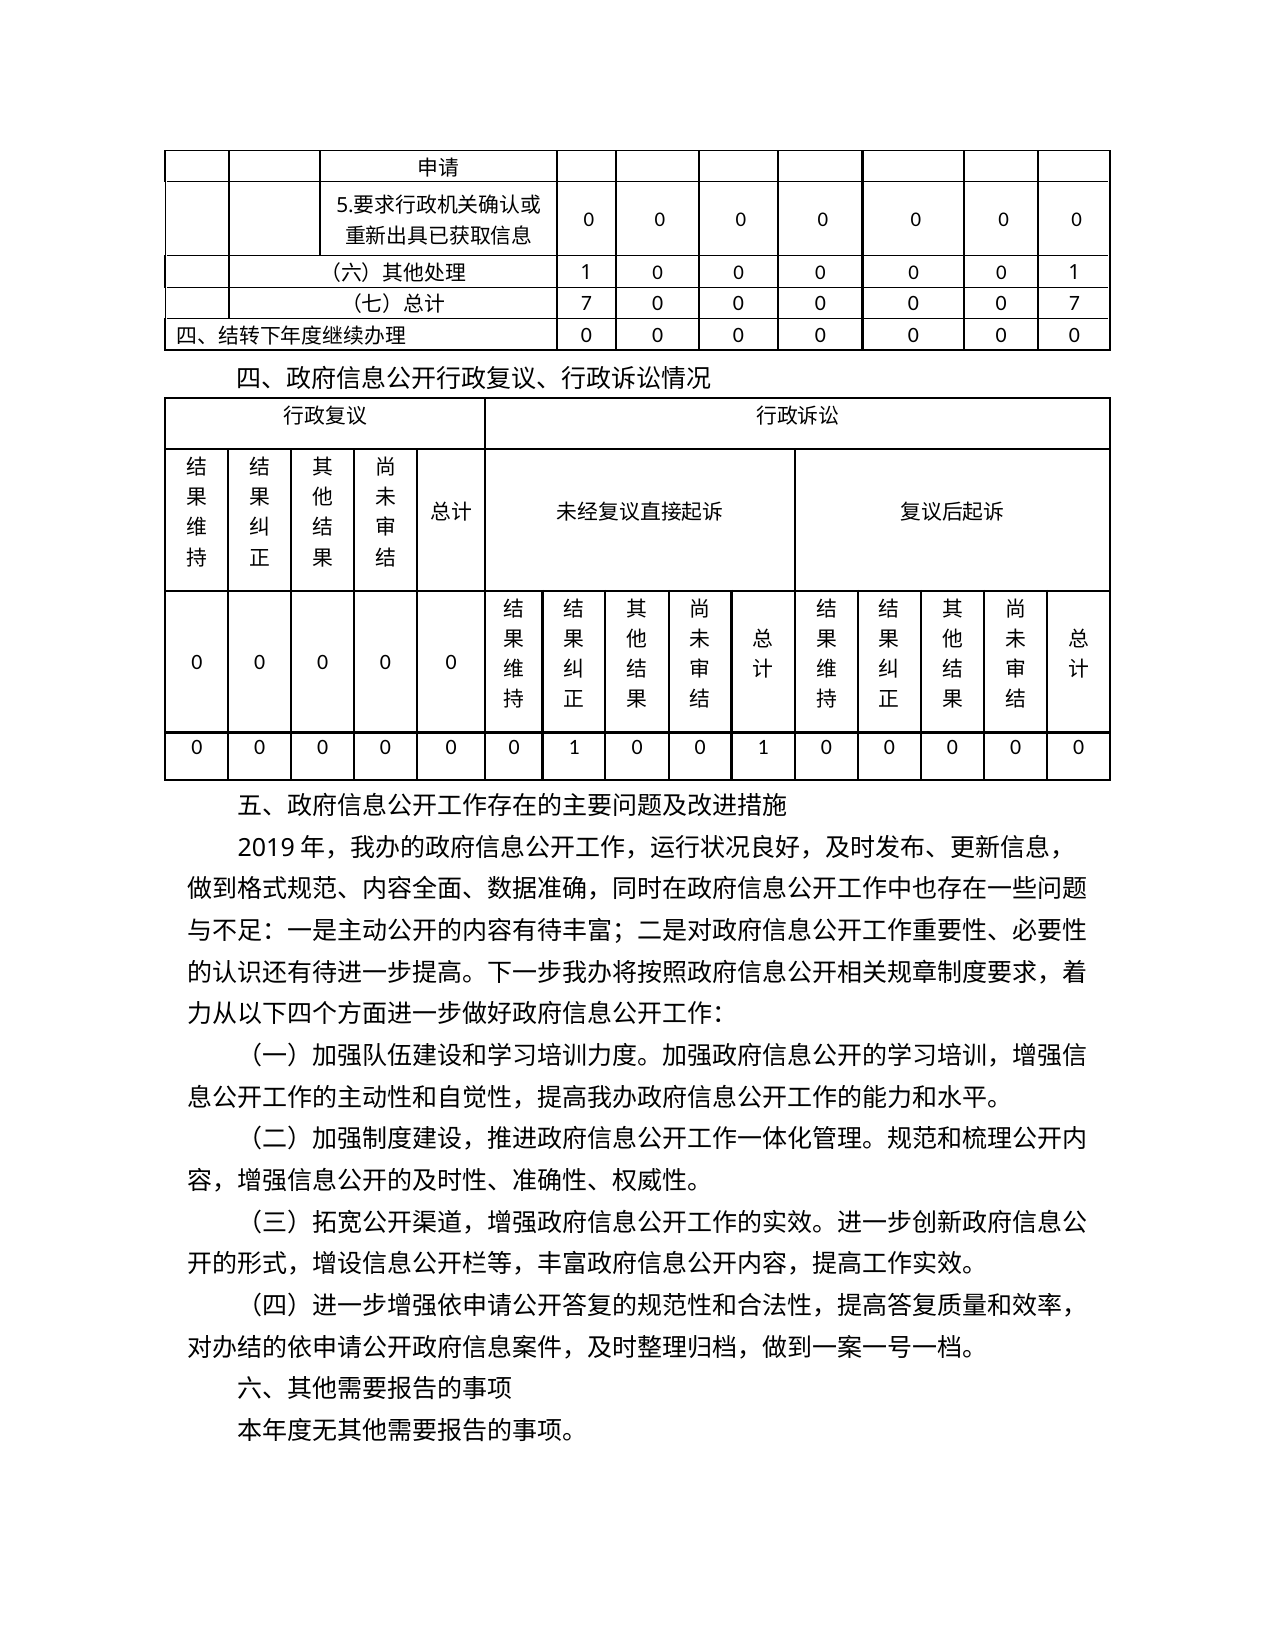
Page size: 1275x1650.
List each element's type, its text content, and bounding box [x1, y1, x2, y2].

table_cell 0 [292, 592, 353, 731]
table_cell 0 [355, 734, 416, 779]
table_cell 0 [166, 734, 227, 779]
table_cell 0 [965, 182, 1037, 255]
table_cell 复议后起诉 [796, 450, 1109, 590]
table_cell 0 [700, 288, 777, 318]
table_cell 1 [1039, 255, 1109, 287]
table_cell 0 [558, 182, 615, 255]
table_cell 1 [558, 256, 615, 287]
text （二）加强制度建设，推进政府信息公开工作一体化管理。规范和梳理公开内容，增强信息公开的及时性、准确性、权威性。 [187, 1114, 1087, 1198]
table_cell 结果维持 [166, 450, 227, 590]
text （三）拓宽公开渠道，增强政府信息公开工作的实效。进一步创新政府信息公开的形式，增设信息公开栏等，丰富政府信息公开内容，提高工作实效。 [187, 1198, 1087, 1281]
table_cell 0 [859, 734, 920, 779]
table_cell 0 [166, 592, 227, 731]
table_cell （六）其他处理 [230, 256, 556, 287]
table_cell 结果维持 [486, 592, 541, 731]
text （一）加强队伍建设和学习培训力度。加强政府信息公开的学习培训，增强信息公开工作的主动性和自觉性，提高我办政府信息公开工作的能力和水平。 [187, 1031, 1087, 1114]
table_cell 0 [670, 734, 730, 779]
table_cell 0 [965, 319, 1037, 349]
table_cell 0 [558, 319, 615, 349]
table_cell 0 [965, 151, 1037, 181]
table_cell 0 [617, 151, 698, 181]
text 五、政府信息公开工作存在的主要问题及改进措施 [187, 781, 1087, 823]
table_cell 结果维持 [796, 592, 857, 731]
table_cell 尚未审结 [355, 450, 416, 590]
table_cell 总计 [1048, 592, 1109, 731]
table_cell 0 [617, 288, 698, 318]
table_cell 0 [1039, 181, 1109, 255]
table_cell [230, 151, 319, 181]
table_cell 0 [779, 182, 861, 255]
table_cell 0 [418, 592, 484, 731]
table_cell 0 [965, 256, 1037, 287]
text 2019年，我办的政府信息公开工作，运行状况良好，及时发布、更新信息，做到格式规范、内容全面、数据准确，同时在政府信息公开工作中也存在一些问题与不足：一是主动公开的内容有待丰富；二是对政府信息公开工作重要性、必要性的认识还有待进一步提高。下一步我办将按照政府信息公开相关规章制度要求，着力从以下四个方面进一步做好政府信息公开工作： [187, 823, 1087, 1031]
table_cell 总计 [418, 450, 484, 590]
table_cell 4.无正当理由大量反复申请 [321, 151, 556, 181]
table_cell 尚未审 结 [985, 592, 1046, 731]
table_cell 0 [617, 319, 698, 349]
table_cell 0 [418, 734, 484, 779]
table_cell 0 [486, 734, 541, 779]
table_cell 其他结果 [606, 592, 668, 731]
table_cell 1 [544, 734, 604, 779]
table_cell 0 [700, 256, 777, 287]
table_cell 0 [864, 319, 963, 349]
table_cell 0 [558, 151, 615, 181]
table_cell 7 [1039, 287, 1109, 318]
table_cell 0 [700, 151, 777, 181]
text 四、政府信息公开行政复议、行政诉讼情况 [187, 351, 1087, 397]
table_cell 7 [558, 288, 615, 318]
table_cell 0 [355, 592, 416, 731]
table_cell 0 [965, 288, 1037, 318]
text （四）进一步增强依申请公开答复的规范性和合法性，提高答复质量和效率，对办结的依申请公开政府信息案件，及时整理归档，做到一案一号一档。 [187, 1281, 1087, 1364]
table_cell [230, 182, 319, 255]
text 本年度无其他需要报告的事项。 [187, 1406, 1087, 1448]
table_cell 四、结转下年度继续办理 [166, 319, 556, 349]
table_cell 0 [1048, 734, 1109, 779]
table_cell 0 [864, 288, 963, 318]
table_cell 1 [733, 734, 794, 779]
table_cell 0 [292, 734, 353, 779]
table_cell 0 [1039, 151, 1109, 181]
table_cell 0 [700, 182, 777, 255]
table_cell （七）总计 [230, 288, 556, 318]
table_cell 0 [779, 288, 861, 318]
table_cell [166, 256, 228, 287]
table_cell 0 [779, 256, 861, 287]
table_cell 其他结果 [292, 450, 353, 590]
table_header 行政诉讼 [486, 399, 1109, 448]
table_cell 未经复议直接起诉 [486, 450, 794, 590]
table_cell 0 [779, 151, 861, 181]
table_cell 0 [922, 734, 983, 779]
table_cell 0 [700, 319, 777, 349]
table_cell 结果纠正 [229, 450, 290, 590]
table_cell 结果纠正 [544, 592, 604, 731]
table_cell 0 [864, 151, 963, 181]
table_cell 0 [617, 256, 698, 287]
table_cell [166, 182, 228, 255]
table_cell 5.要求行政机关确认或重新出具已获取信息 [321, 182, 556, 255]
table_cell 0 [617, 182, 698, 255]
table_cell 0 [229, 592, 290, 731]
table_cell 0 [606, 734, 668, 779]
table_cell 0 [864, 182, 963, 255]
table_cell 0 [864, 256, 963, 287]
table_cell 0 [796, 734, 857, 779]
table_cell [166, 288, 228, 318]
table_header 行政复议 [166, 399, 484, 448]
table_cell [166, 151, 228, 181]
table_cell 0 [1039, 318, 1109, 349]
table_cell 0 [985, 734, 1046, 779]
table_cell 总计 [733, 592, 794, 731]
table_cell 0 [779, 319, 861, 349]
table_cell 其他结果 [922, 592, 983, 731]
table_cell 0 [229, 734, 290, 779]
table_cell 结果纠正 [859, 592, 920, 731]
table_cell 尚未审结 [670, 592, 730, 731]
text 六、其他需要报告的事项 [187, 1364, 1087, 1406]
